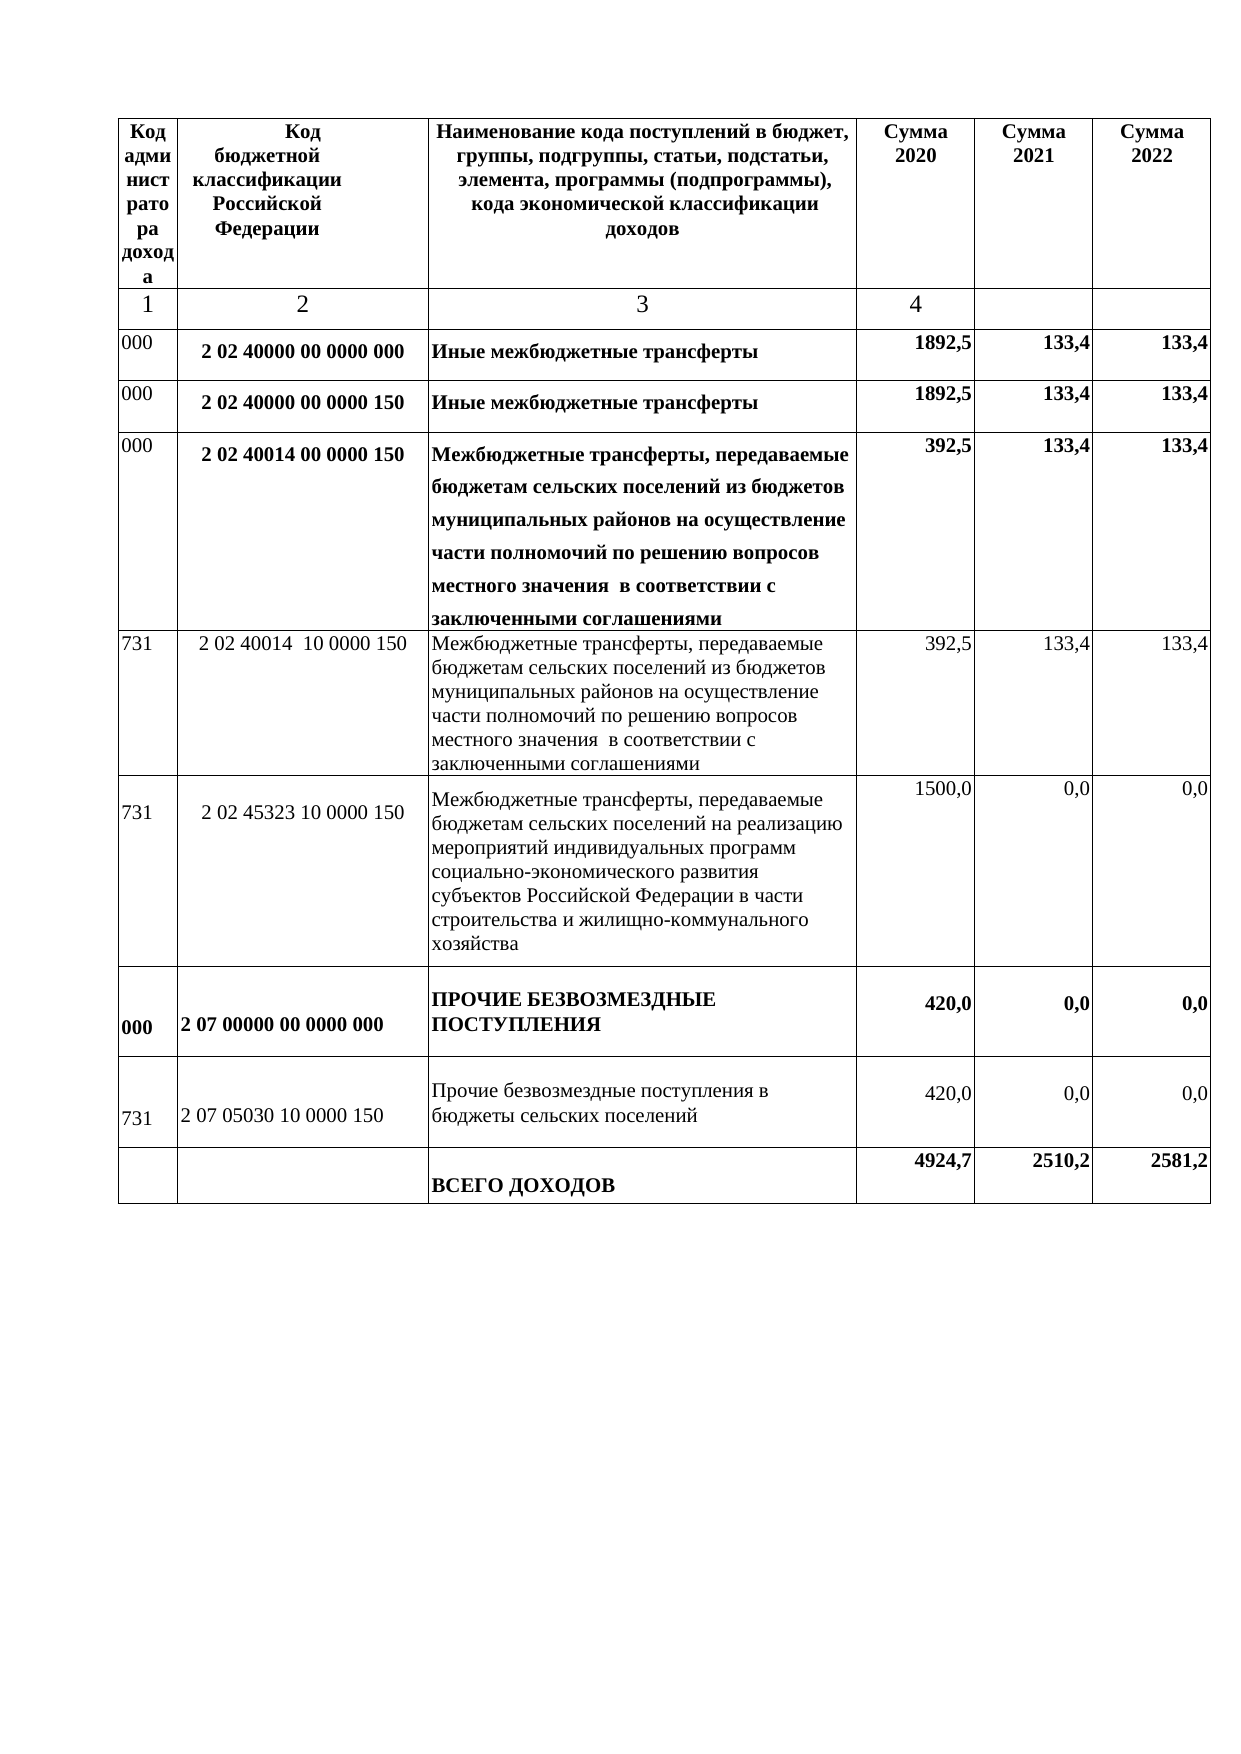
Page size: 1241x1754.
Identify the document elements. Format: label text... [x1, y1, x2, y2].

table_cell 000 [119, 967, 177, 1056]
table_cell Межбюджетные трансферты, передаваемые бюджетам сельских поселений из бюджетов муниципальных районов на осуществление части полномочий по решению вопросов местного значения в соответствии с заключенными соглашениями [429, 631, 856, 775]
table_cell 133,4 [975, 433, 1092, 630]
table_cell 392,5 [857, 433, 974, 630]
table_cell 2 02 40000 00 0000 000 [178, 330, 428, 380]
table_cell 0,0 [975, 967, 1092, 1056]
table_cell 2 02 45323 10 0000 150 [178, 776, 428, 966]
table_cell 2 07 05030 10 0000 150 [178, 1057, 428, 1147]
table_cell 133,4 [1093, 631, 1210, 775]
table_cell Межбюджетные трансферты, передаваемые бюджетам сельских поселений из бюджетов муниципальных районов на осуществление части полномочий по решению вопросов местного значения в соответствии с заключенными соглашениями [429, 433, 856, 630]
table_cell 4924,7 [857, 1148, 974, 1203]
table_cell 2 02 40000 00 0000 150 [178, 381, 428, 432]
table_header Сумма 2020 [857, 119, 974, 288]
table_cell 731 [119, 1057, 177, 1147]
table_cell ВСЕГО ДОХОДОВ [429, 1148, 856, 1203]
table_cell 1892,5 [857, 381, 974, 432]
table_cell 731 [119, 776, 177, 966]
table_cell 2510,2 [975, 1148, 1092, 1203]
table_cell 1500,0 [857, 776, 974, 966]
table_cell Иные межбюджетные трансферты [429, 381, 856, 432]
table_header Сумма 2022 [1093, 119, 1210, 288]
table_cell [1093, 289, 1210, 329]
table_cell 000 [119, 433, 177, 630]
table_cell 133,4 [975, 631, 1092, 775]
table_cell 0,0 [1093, 776, 1210, 966]
table_cell 420,0 [857, 967, 974, 1056]
table_cell 000 [119, 381, 177, 432]
table_cell 2 [178, 289, 428, 329]
table_cell Межбюджетные трансферты, передаваемые бюджетам сельских поселений на реализацию мероприятий индивидуальных программ социально-экономического развития субъектов Российской Федерации в части строительства и жилищно-коммунального хозяйства [429, 776, 856, 966]
table_cell 133,4 [1093, 330, 1210, 380]
table_cell 133,4 [975, 330, 1092, 380]
table_cell 000 [119, 330, 177, 380]
table_cell 4 [857, 289, 974, 329]
table_cell 731 [119, 631, 177, 775]
table_cell 1892,5 [857, 330, 974, 380]
table_header Сумма 2021 [975, 119, 1092, 288]
table_cell ПРОЧИЕ БЕЗВОЗМЕЗДНЫЕ ПОСТУПЛЕНИЯ [429, 967, 856, 1056]
table_cell 133,4 [1093, 381, 1210, 432]
table_header Код администратора дохода [119, 119, 177, 288]
table_cell 420,0 [857, 1057, 974, 1147]
table_cell 2 07 00000 00 0000 000 [178, 967, 428, 1056]
table_cell 2581,2 [1093, 1148, 1210, 1203]
table_cell 0,0 [1093, 967, 1210, 1056]
table_cell 133,4 [975, 381, 1092, 432]
table_cell Иные межбюджетные трансферты [429, 330, 856, 380]
table_cell 0,0 [1093, 1057, 1210, 1147]
table_cell [119, 1148, 177, 1203]
table_cell 2 02 40014 10 0000 150 [178, 631, 428, 775]
table_header Код бюджетной классификации Российской Федерации [178, 119, 428, 288]
table_cell 0,0 [975, 776, 1092, 966]
table_cell [178, 1148, 428, 1203]
table_cell 133,4 [1093, 433, 1210, 630]
table_cell 3 [429, 289, 856, 329]
table_cell 392,5 [857, 631, 974, 775]
table_cell 2 02 40014 00 0000 150 [178, 433, 428, 630]
table_cell Прочие безвозмездные поступления в бюджеты сельских поселений [429, 1057, 856, 1147]
table_cell 1 [119, 289, 177, 329]
table_header Наименование кода поступлений в бюджет, группы, подгруппы, статьи, подстатьи, элемента, программы (подпрограммы), кода экономической классификации доходов [429, 119, 856, 288]
table_cell [975, 289, 1092, 329]
table_cell 0,0 [975, 1057, 1092, 1147]
